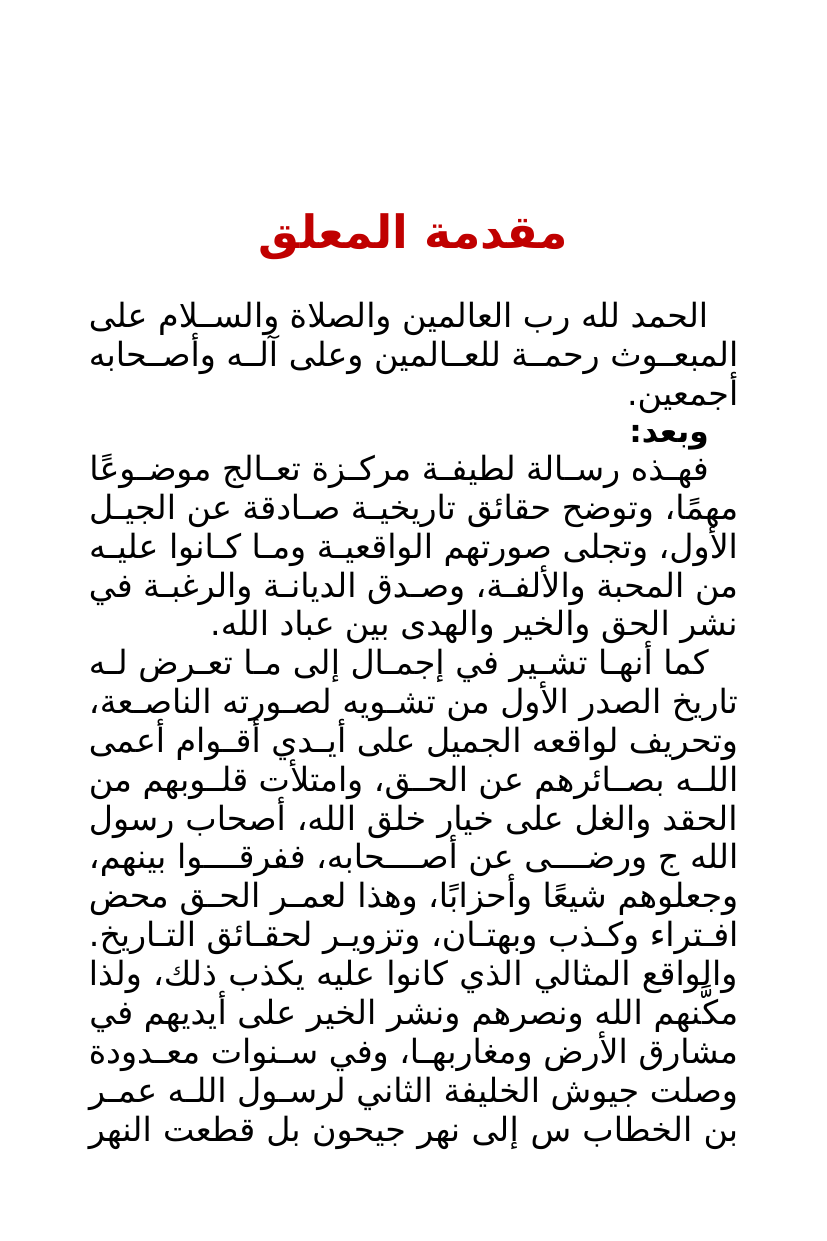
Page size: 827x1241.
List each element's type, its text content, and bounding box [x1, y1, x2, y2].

text الحمد لله رب العالمين والصلاة والسلام على المبعوث رحمة للعالمين وعلى آله وأصحابه أجمعين. [89, 297, 738, 413]
text مقدمة المعلق [89, 206, 738, 259]
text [89, 644, 738, 1149]
text وبعد: [89, 413, 738, 449]
text فهذه رسالة لطيفة مركزة تعالج موضوعًا مهمًا، وتوضح حقائق تاريخية صادقة عن الجيل الأول، وتجلى صورتهم الواقعية وما كانوا عليه من المحبة والألفة، وصدق الديانة والرغبة في نشر الحق والخير والهدى بين عباد الله. [89, 449, 738, 644]
